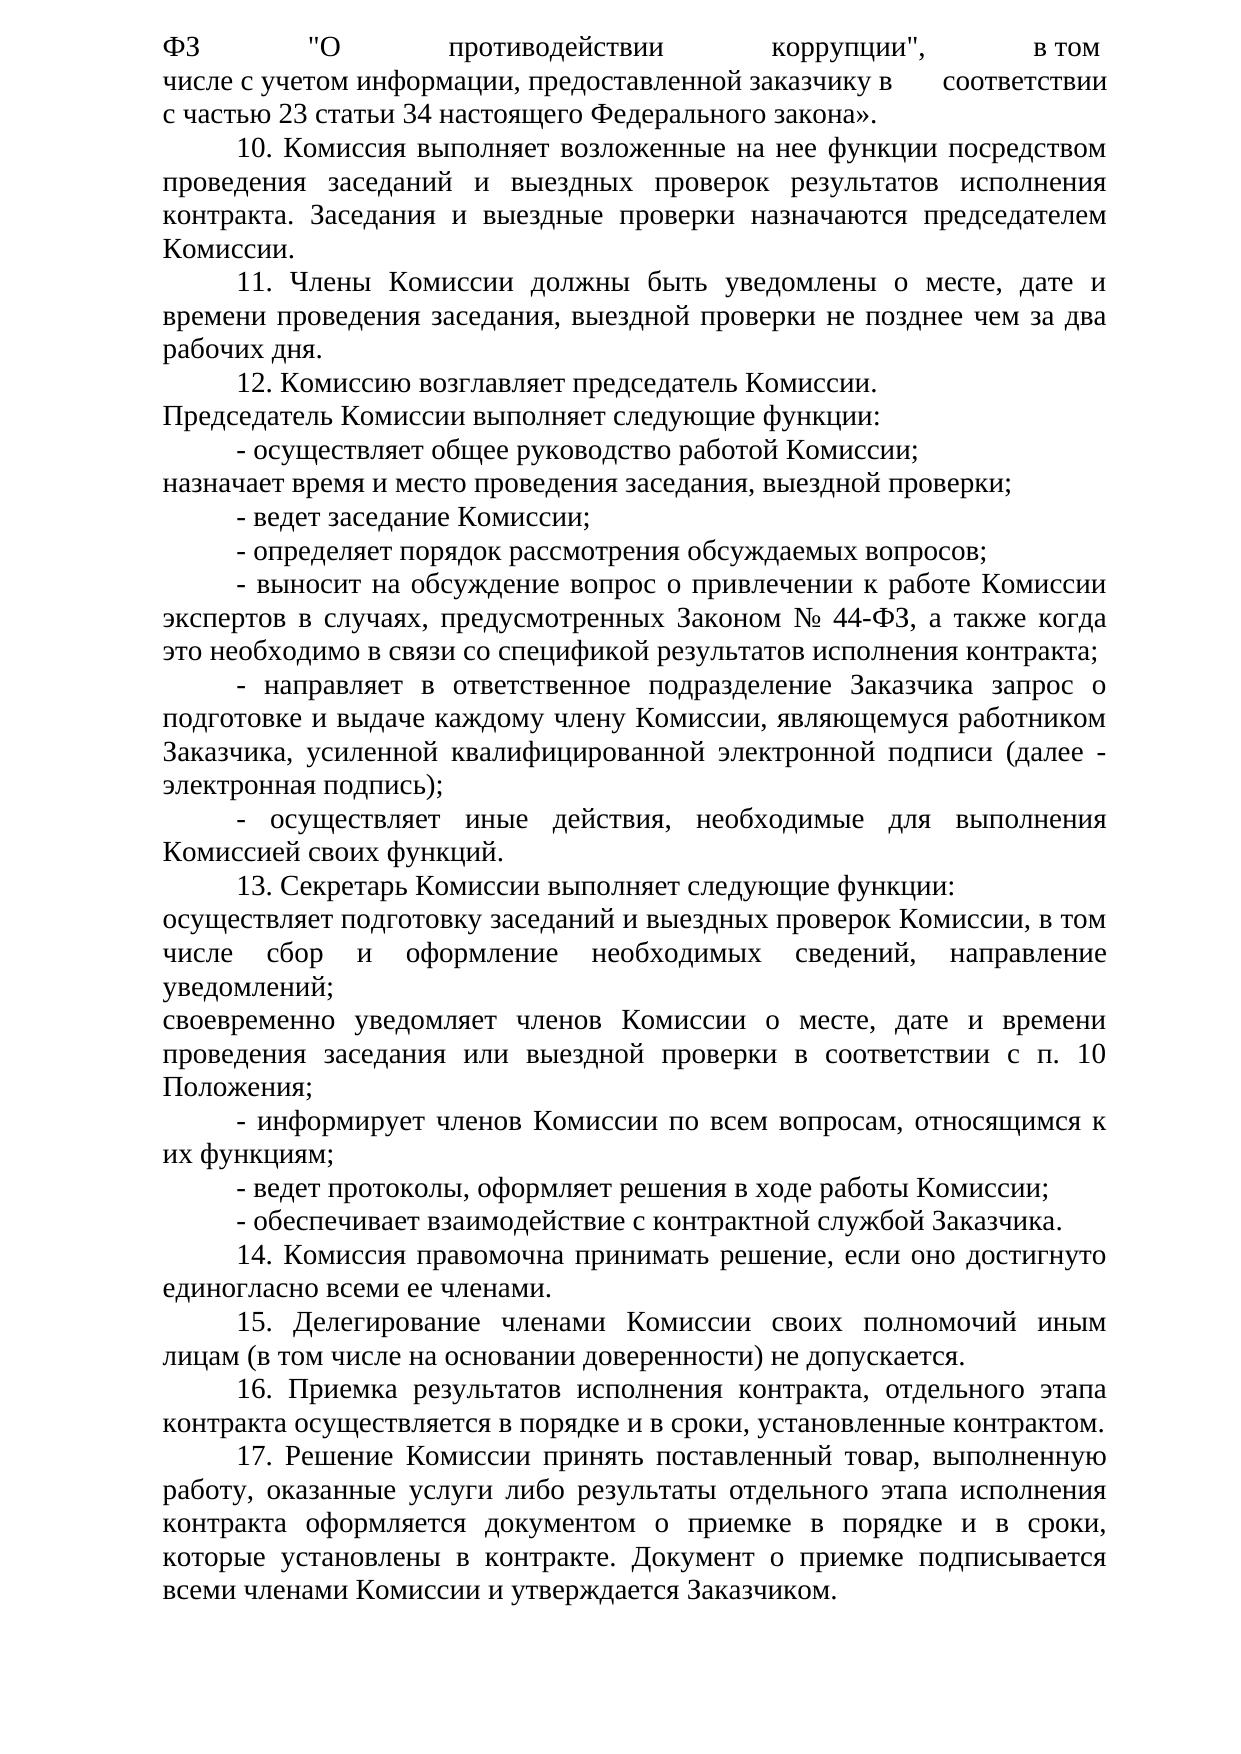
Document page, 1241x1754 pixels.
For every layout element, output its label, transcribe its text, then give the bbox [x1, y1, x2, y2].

text - осуществляет общее руководство работой Комиссии; [162, 432, 1107, 466]
text 14. Комиссия правомочна принимать решение, если оно достигнуто единогласно всеми ее членами. [162, 1237, 1107, 1304]
text 10. Комиссия выполняет возложенные на нее функции посредством проведения заседаний и выездных проверок результатов исполнения контракта. Заседания и выездные проверки назначаются председателем Комиссии. [162, 130, 1107, 264]
text - ведет заседание Комиссии; [162, 499, 1107, 533]
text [162, 29, 1107, 130]
text - определяет порядок рассмотрения обсуждаемых вопросов; [162, 533, 1107, 566]
text - выносит на обсуждение вопрос о привлечении к работе Комиссии экспертов в случаях, предусмотренных Законом № 44-ФЗ, а также когда это необходимо в связи со спецификой результатов исполнения контракта; [162, 566, 1107, 667]
text - осуществляет иные действия, необходимые для выполнения Комиссией своих функций. [162, 801, 1107, 868]
text назначает время и место проведения заседания, выездной проверки; [162, 466, 1107, 499]
text - обеспечивает взаимодействие с контрактной службой Заказчика. [162, 1203, 1107, 1237]
text 15. Делегирование членами Комиссии своих полномочий иным лицам (в том числе на основании доверенности) не допускается. [162, 1304, 1107, 1371]
text 12. Комиссию возглавляет председатель Комиссии. [162, 365, 1107, 398]
text своевременно уведомляет членов Комиссии о месте, дате и времени проведения заседания или выездной проверки в соответствии с п. 10 Положения; [162, 1002, 1107, 1103]
text 13. Секретарь Комиссии выполняет следующие функции: [162, 868, 1107, 902]
text - направляет в ответственное подразделение Заказчика запрос о подготовке и выдаче каждому члену Комиссии, являющемуся работником Заказчика, усиленной квалифицированной электронной подписи (далее - электронная подпись); [162, 667, 1107, 801]
text - ведет протоколы, оформляет решения в ходе работы Комиссии; [162, 1170, 1107, 1203]
text Председатель Комиссии выполняет следующие функции: [162, 398, 1107, 432]
text - информирует членов Комиссии по всем вопросам, относящимся к их функциям; [162, 1103, 1107, 1170]
text 11. Члены Комиссии должны быть уведомлены о месте, дате и времени проведения заседания, выездной проверки не позднее чем за два рабочих дня. [162, 264, 1107, 365]
text 16. Приемка результатов исполнения контракта, отдельного этапа контракта осуществляется в порядке и в сроки, установленные контрактом. [162, 1371, 1107, 1438]
text 17. Решение Комиссии принять поставленный товар, выполненную работу, оказанные услуги либо результаты отдельного этапа исполнения контракта оформляется документом о приемке в порядке и в сроки, которые установлены в контракте. Документ о приемке подписывается всеми членами Комиссии и утверждается Заказчиком. [162, 1438, 1107, 1606]
text осуществляет подготовку заседаний и выездных проверок Комиссии, в том числе сбор и оформление необходимых сведений, направление уведомлений; [162, 902, 1107, 1002]
